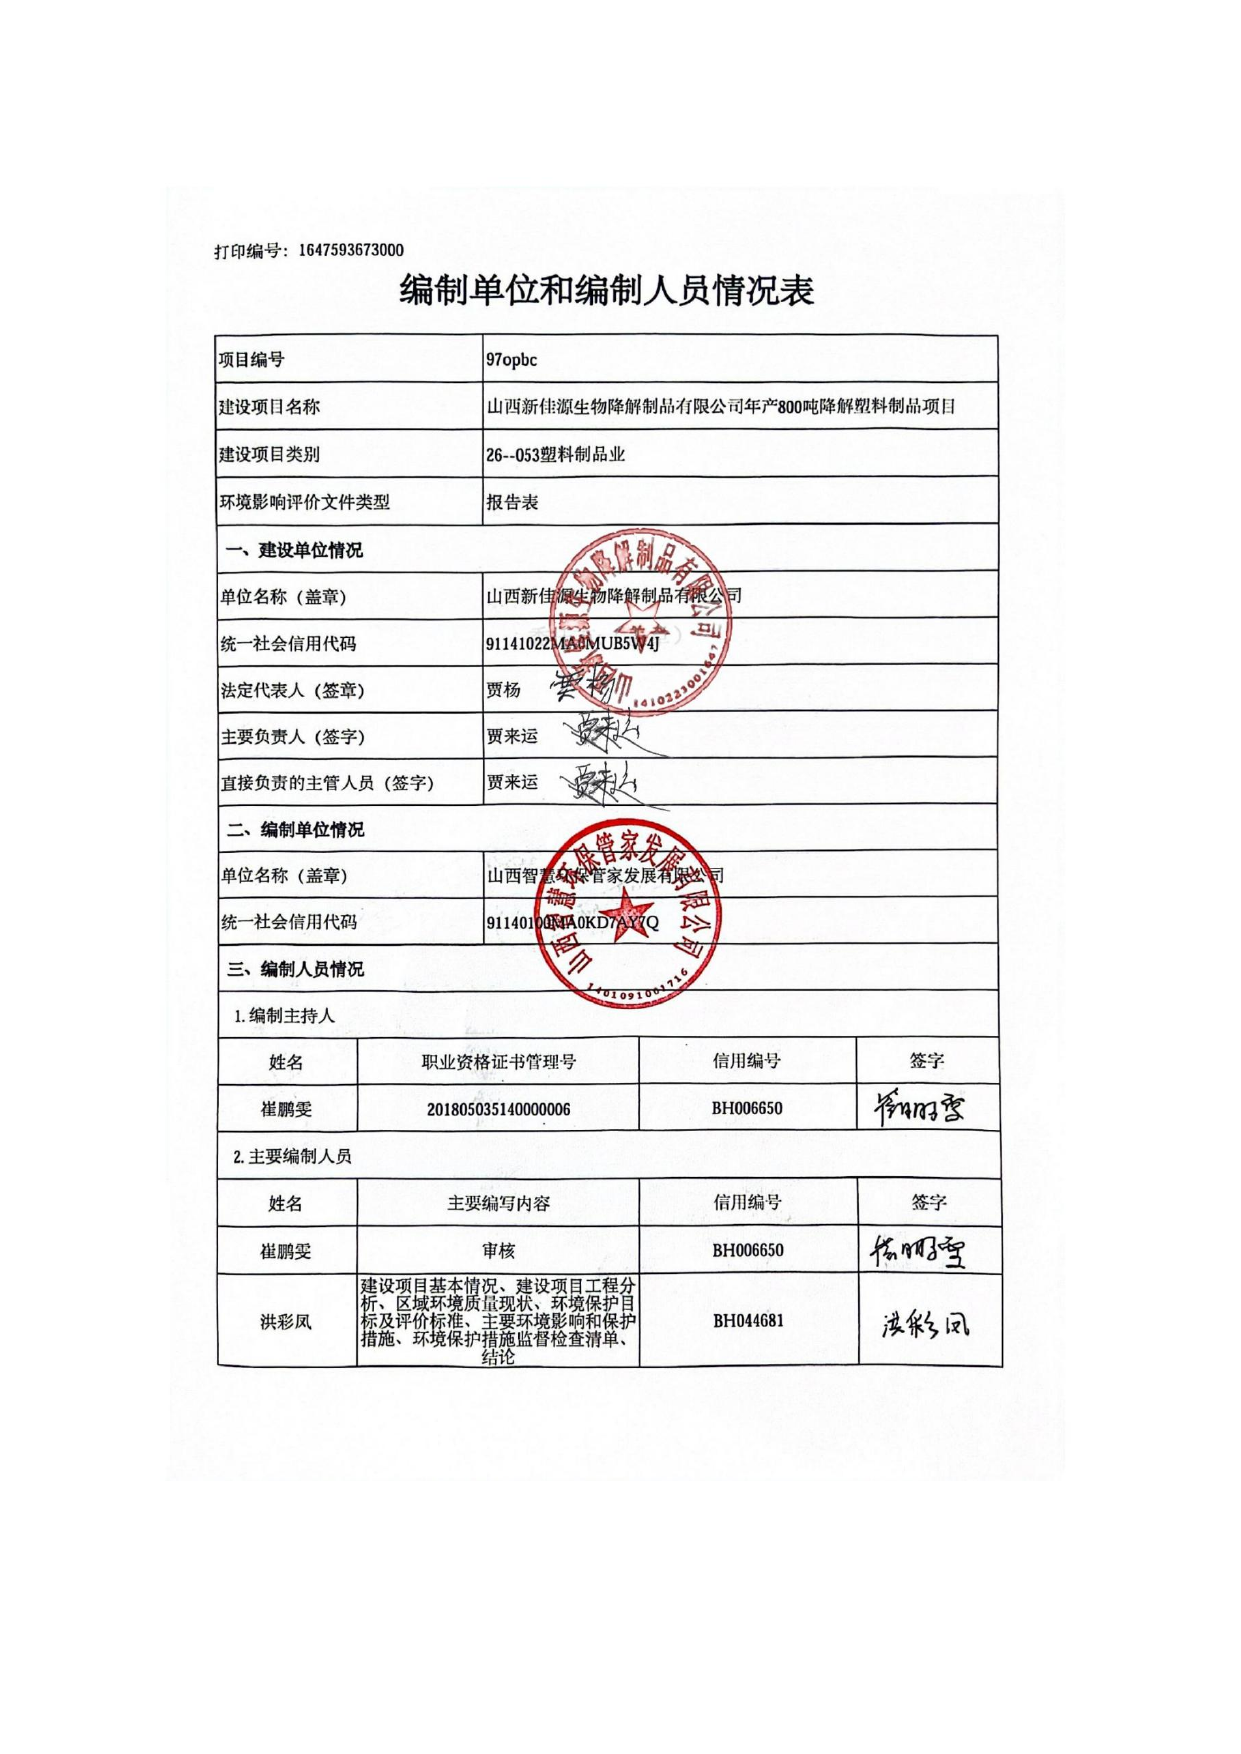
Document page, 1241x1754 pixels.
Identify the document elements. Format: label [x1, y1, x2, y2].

picture [159, 177, 1081, 1481]
